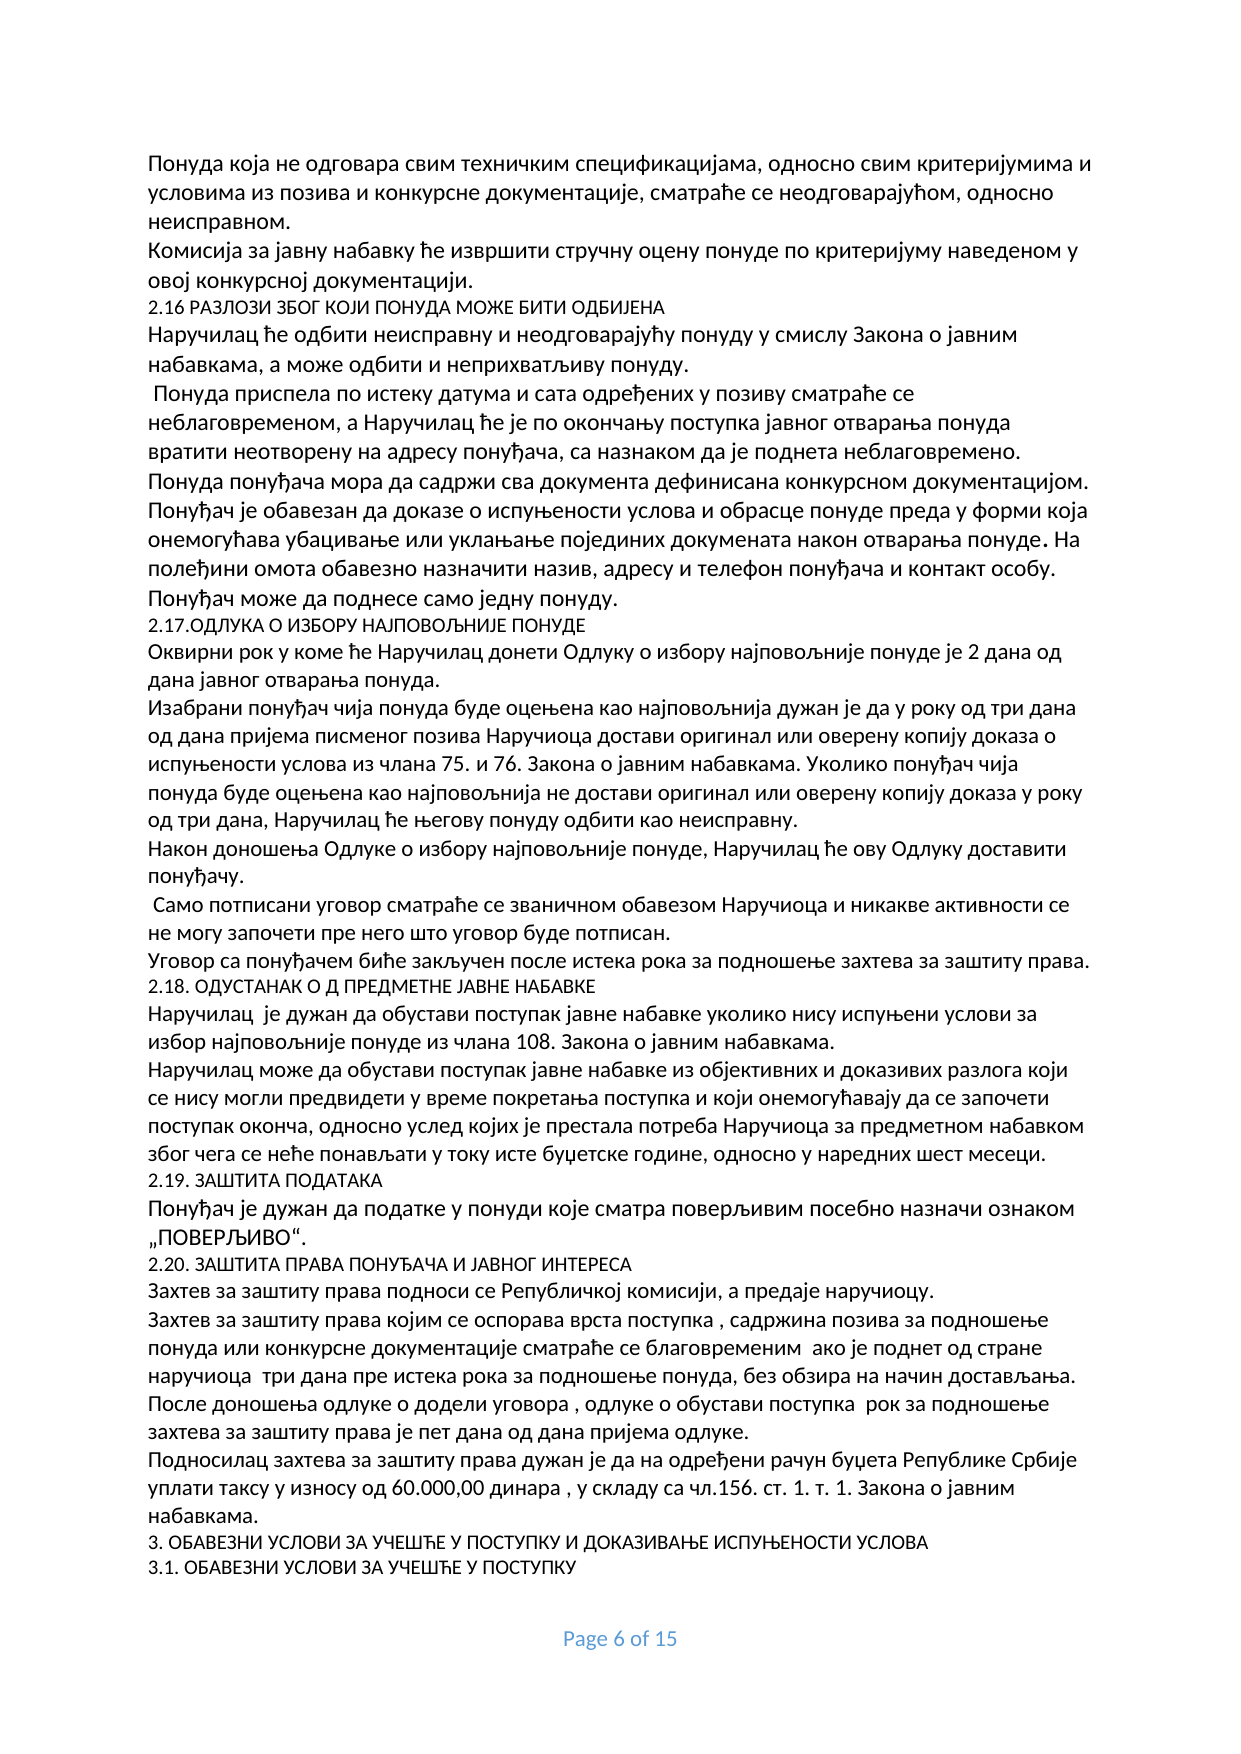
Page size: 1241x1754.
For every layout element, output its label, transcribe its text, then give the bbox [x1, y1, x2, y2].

text 3.1. ОБАВЕЗНИ УСЛОВИ ЗА УЧЕШЋЕ У ПОСТУПКУ [148, 1554, 1093, 1580]
text Наручилац је дужан да обустави поступак јавне набавке уколико нису испуњени услови за избор најповољније понуде из члана 108. Закона о јавним набавкама. [148, 999, 1093, 1055]
text 2.16 РАЗЛОЗИ ЗБОГ КОЈИ ПОНУДА МОЖЕ БИТИ ОДБИЈЕНА [148, 294, 1093, 319]
text Захтев за заштиту права подноси се Републичкој комисији, а предаје наручиоцу. [148, 1277, 1093, 1305]
text 2.20. ЗАШТИТА ПРАВА ПОНУЂАЧА И ЈАВНОГ ИНТЕРЕСА [148, 1251, 1093, 1277]
text Оквирни рок у коме ће Наручилац донети Одлуку о избору најповољније понуде је 2 дана од дана јавног отварања понуда. [148, 637, 1093, 693]
text 2.17.ОДЛУКА О ИЗБОРУ НАЈПОВОЉНИЈЕ ПОНУДЕ [148, 612, 1093, 637]
text 2.19. ЗАШТИТА ПОДАТАКА [148, 1167, 1093, 1193]
text Само потписани уговор сматраће се званичном обавезом Наручиоца и никакве активности се не могу започети пре него што уговор буде потписан. [148, 890, 1093, 946]
text Изабрани понуђач чија понуда буде оцењена као најповољнија дужан је да у року од три дана од дана пријема писменог позива Наручиоца достави оригинал или оверену копију доказа о испуњености услова из члана 75. и 76. Закона о јавним набавкама. Уколико понуђач чија понуда буде оцењена као најповољнија не достави оригинал или оверену копију доказа у року од три дана, Наручилац ће његову понуду одбити као неисправну. [148, 693, 1093, 834]
text Након доношења Одлуке о избору најповољније понуде, Наручилац ће ову Одлуку доставити понуђачу. [148, 834, 1093, 890]
text Комисија за јавну набавку ће извршити стручну оцену понуде по критеријуму наведеном у овој конкурсној документацији. [148, 235, 1093, 294]
text Наручилац може да обустави поступак јавне набавке из објективних и доказивих разлога који се нису могли предвидети у време покретања поступка и који онемогућавају да се започети поступак оконча, односно услед којих је престала потреба Наручиоца за предметном набавком због чега се неће понављати у току исте буџетске године, односно у наредних шест месеци. [148, 1055, 1093, 1167]
text Захтев за заштиту права којим се оспорава врста поступка , садржина позива за подношење понуда или конкурсне документације сматраће се благовременим ако је поднет од стране наручиоца три дана пре истека рока за подношење понуда, без обзира на начин достављања. [148, 1305, 1093, 1389]
text После доношења одлуке о додели уговора , одлуке о обустави поступка рок за подношење захтева за заштиту права је пет дана од дана пријема одлуке. [148, 1389, 1093, 1445]
text Понуда која не одговара свим техничким спецификацијама, односно свим критеријумима и условима из позива и конкурсне документације, сматраће се неодговарајућом, односно неисправном. [148, 148, 1093, 235]
text Понуда понуђача мора да садржи сва документа дефинисана конкурсном документацијом. Понуђач је обавезан да доказе о испуњености услова и обрасце понуде преда у форми која онемогућава убацивање или уклањање појединих докумената након отварања понуде. На полеђини омота обавезно назначити назив, адресу и телефон понуђача и контакт особу. Понуђач може да поднесе само једну понуду. [148, 466, 1093, 612]
text Наручилац ће одбити неисправну и неодговарајућу понуду у смислу Закона о јавним набавкама, а може одбити и неприхватљиву понуду. [148, 319, 1093, 378]
text 3. ОБАВЕЗНИ УСЛОВИ ЗА УЧЕШЋЕ У ПОСТУПКУ И ДОКАЗИВАЊЕ ИСПУЊЕНОСТИ УСЛОВА [148, 1529, 1093, 1554]
text Понуђач је дужан да податке у понуди које сматра поверљивим посебно назначи ознаком „ПОВЕРЉИВО“. [148, 1193, 1093, 1251]
text 2.18. ОДУСТАНАК О Д ПРЕДМЕТНЕ ЈАВНЕ НАБАВКЕ [148, 974, 1093, 999]
text Уговор са понуђачем биће закључен после истека рока за подношење захтева за заштиту права. [148, 946, 1093, 974]
text Понуда приспела по истеку датума и сата одређених у позиву сматраће се неблаговременом, а Наручилац ће је по окончању поступка јавног отварања понуда вратити неотворену на адресу понуђача, са назнаком да је поднета неблаговремено. [148, 378, 1093, 466]
text Подносилац захтева за заштиту права дужан је да на одређени рачун буџета Републике Србије уплати таксу у износу од 60.000,00 динара , у складу са чл.156. ст. 1. т. 1. Закона о јавним набавкама. [148, 1445, 1093, 1529]
